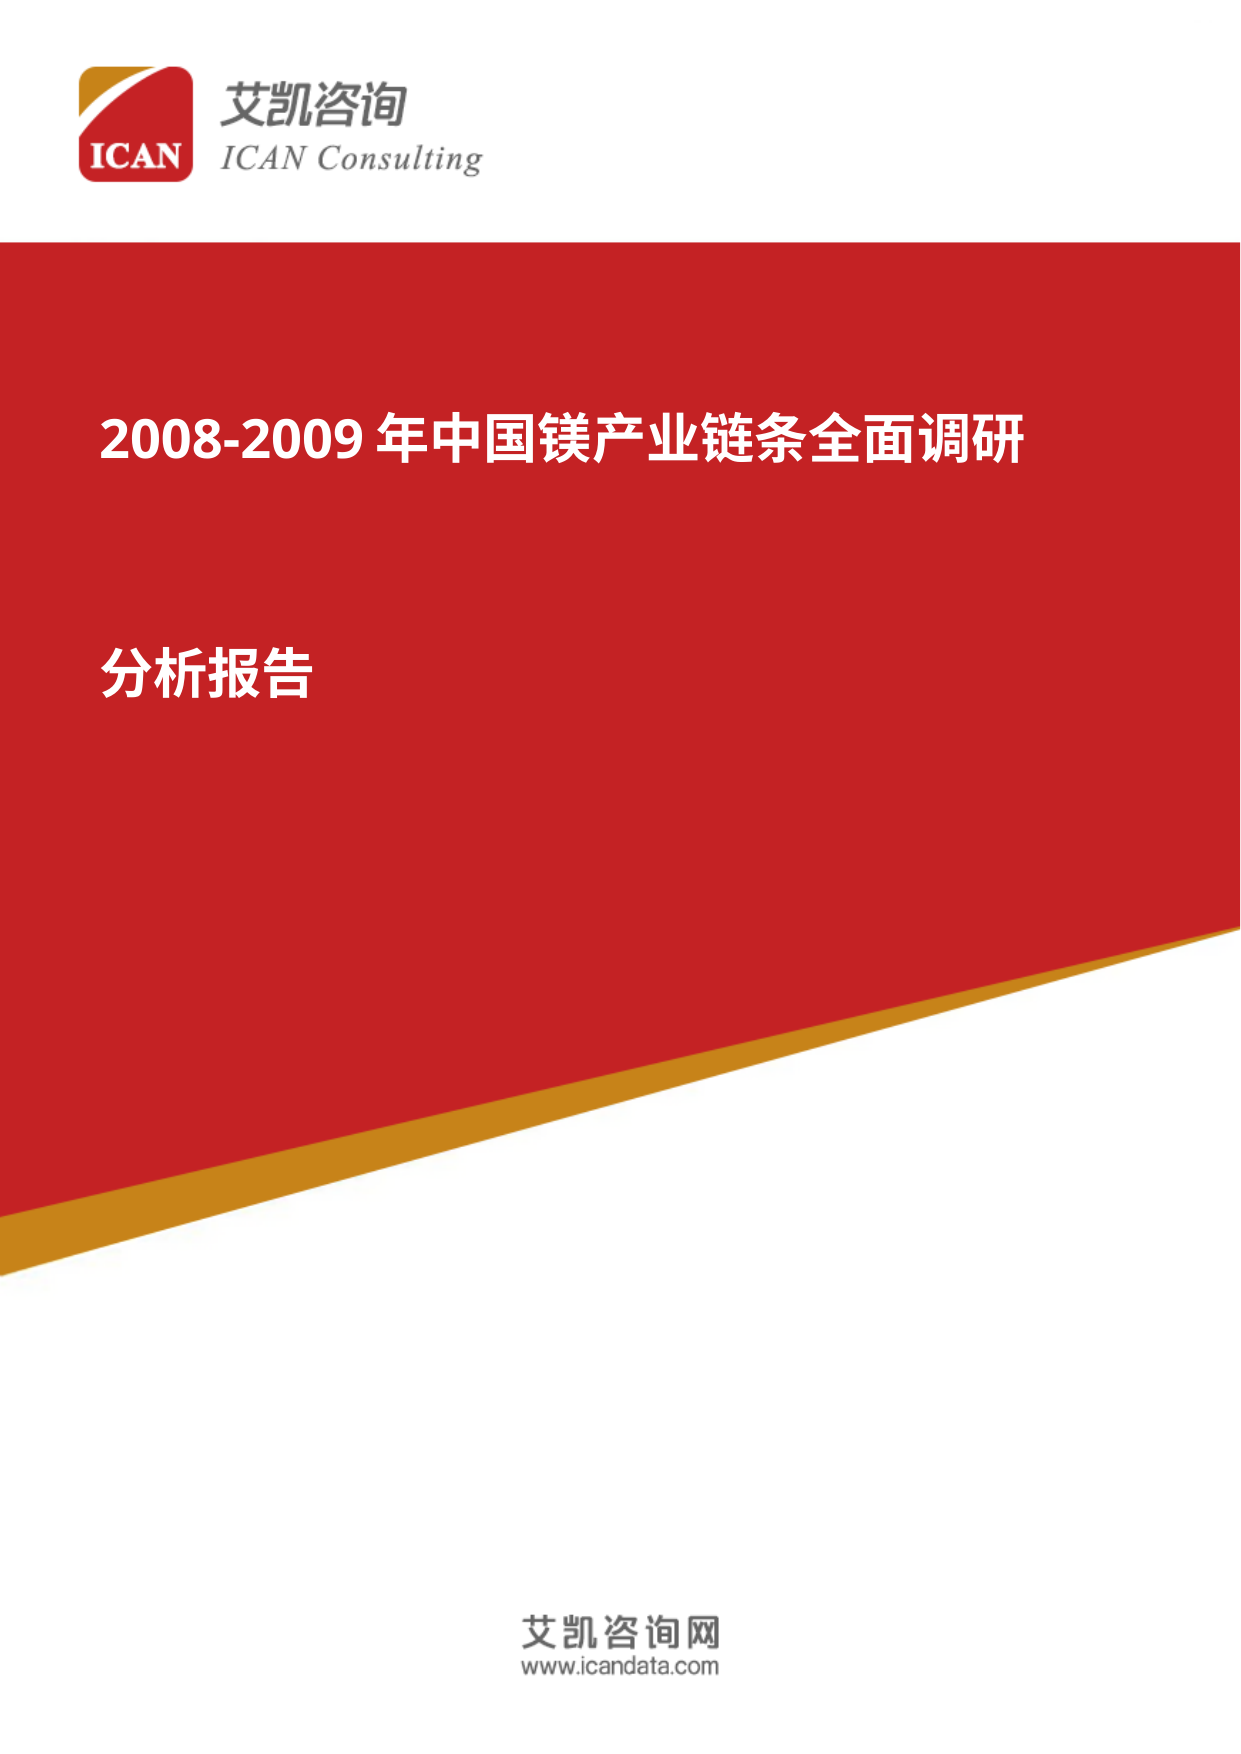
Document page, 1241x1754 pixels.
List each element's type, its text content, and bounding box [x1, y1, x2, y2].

picture [0, 5, 1241, 1754]
subtitle 2008-2009年中国镁产业链条全面调研分析报告 [99, 386, 1053, 718]
